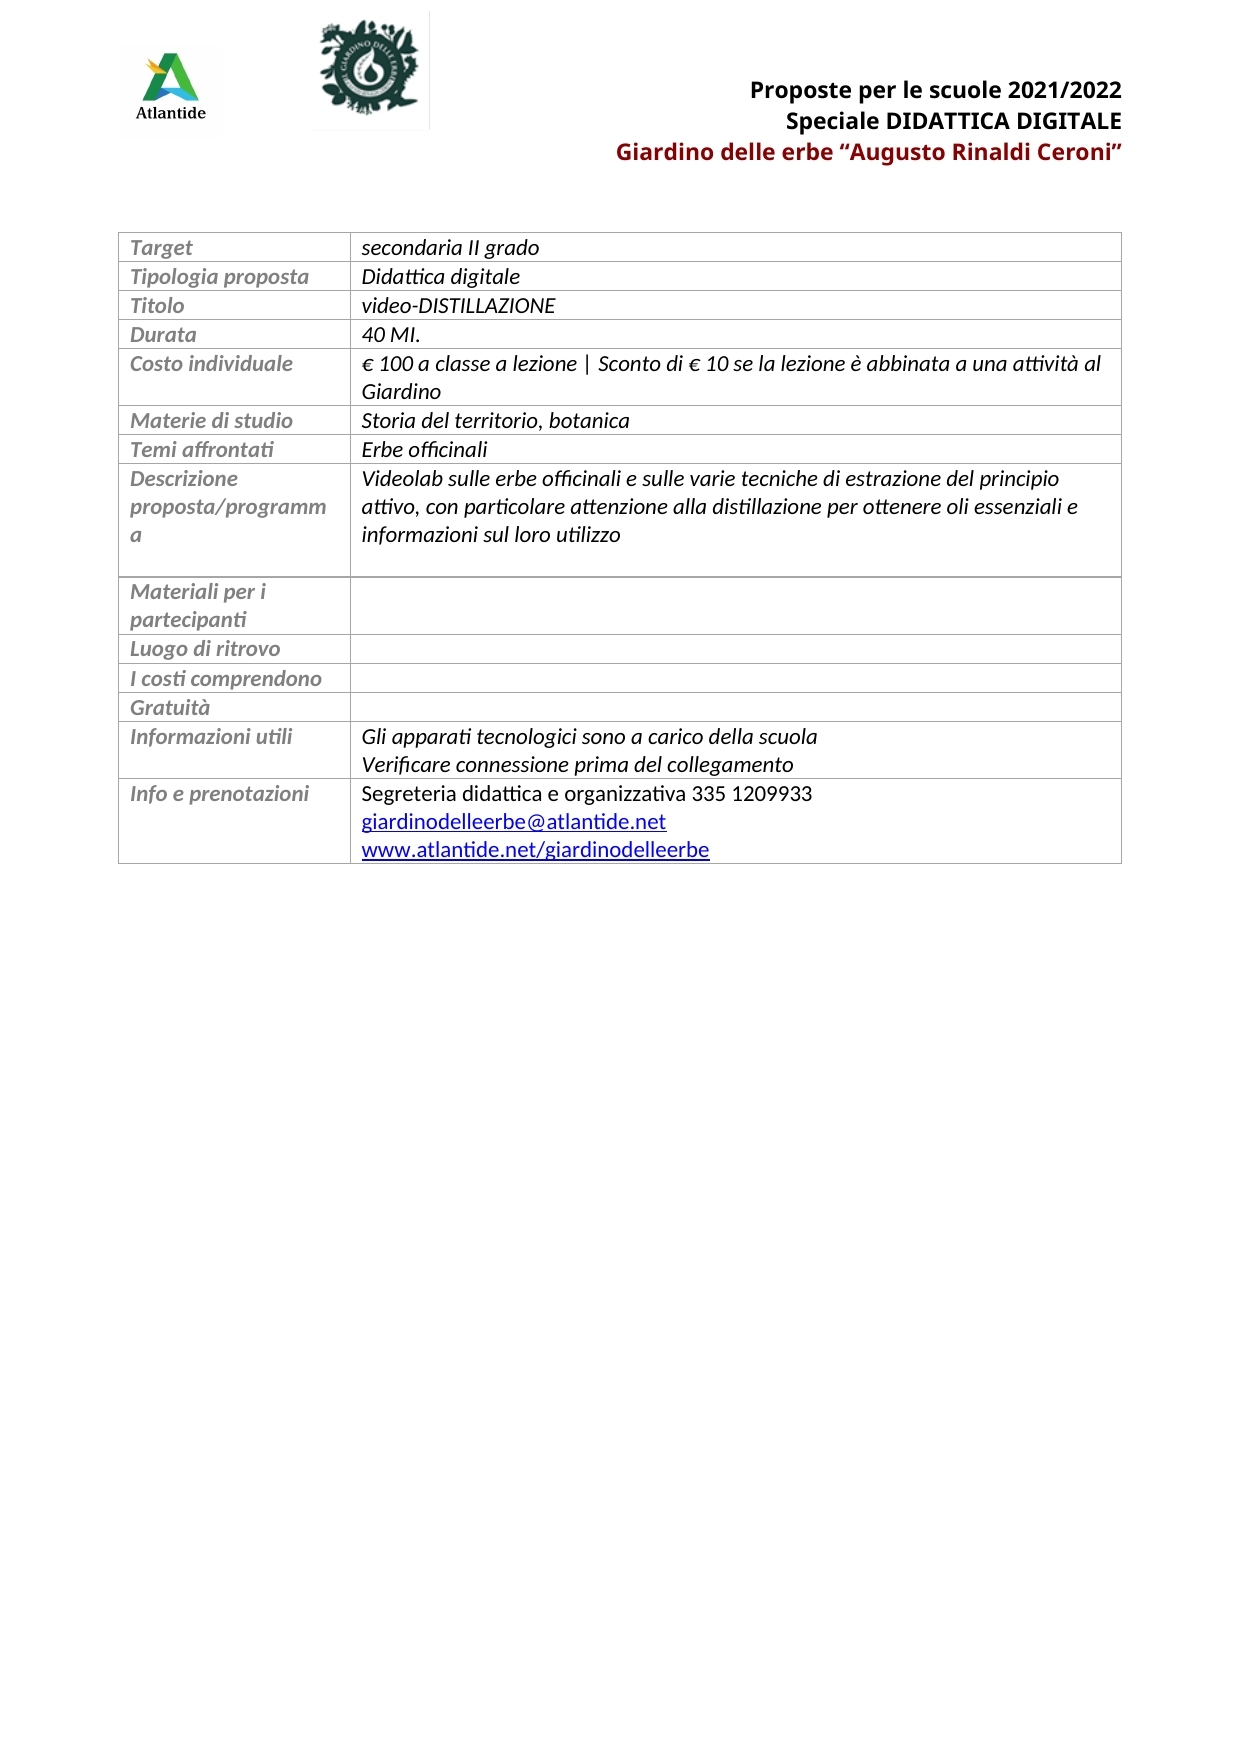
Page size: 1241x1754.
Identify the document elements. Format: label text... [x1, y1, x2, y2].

table_cell Descrizione proposta/programma [119, 464, 350, 576]
table_cell I costi comprendono [119, 664, 350, 692]
table_cell [351, 664, 1121, 692]
table_cell [351, 693, 1121, 721]
table_cell Gli apparati tecnologici sono a carico della scuola Verificare connessione prima del collegamento [351, 722, 1121, 778]
table_cell Temi affrontati [119, 435, 350, 463]
table_cell Materie di studio [119, 406, 350, 434]
table_cell Erbe officinali [351, 435, 1121, 463]
table_cell Tipologia proposta [119, 262, 350, 290]
table_cell [351, 578, 1121, 633]
table_cell Storia del territorio, botanica [351, 406, 1121, 434]
table_cell Durata [119, 320, 350, 348]
table_cell 40 MI. [351, 320, 1121, 348]
picture [118, 45, 223, 139]
table_header Target [119, 233, 350, 261]
table_cell Luogo di ritrovo [119, 635, 350, 663]
table_cell Gratuità [119, 693, 350, 721]
table_cell Titolo [119, 291, 350, 319]
table_cell Materiali per i partecipanti [119, 578, 350, 633]
table_cell [351, 635, 1121, 663]
table_cell Videolab sulle erbe officinali e sulle varie tecniche di estrazione del principio attivo, con particolare attenzione alla distillazione per ottenere oli essenziali e informazioni sul loro utilizzo [351, 464, 1121, 576]
table_cell € 100 a classe a lezione | Sconto di € 10 se la lezione è abbinata a una attività al Giardino [351, 349, 1121, 405]
table_cell Didattica digitale [351, 262, 1121, 290]
table_cell Segreteria didattica e organizzativa 335 1209933 giardinodelleerbe@atlantide.net www.atlantide.net/giardinodelleerbe [351, 779, 1121, 863]
table_cell Informazioni utili [119, 722, 350, 778]
table_cell Costo individuale [119, 349, 350, 405]
table_cell video-DISTILLAZIONE [351, 291, 1121, 319]
table_cell Info e prenotazioni [119, 779, 350, 863]
picture [311, 11, 432, 132]
table_header secondaria II grado [351, 233, 1121, 261]
